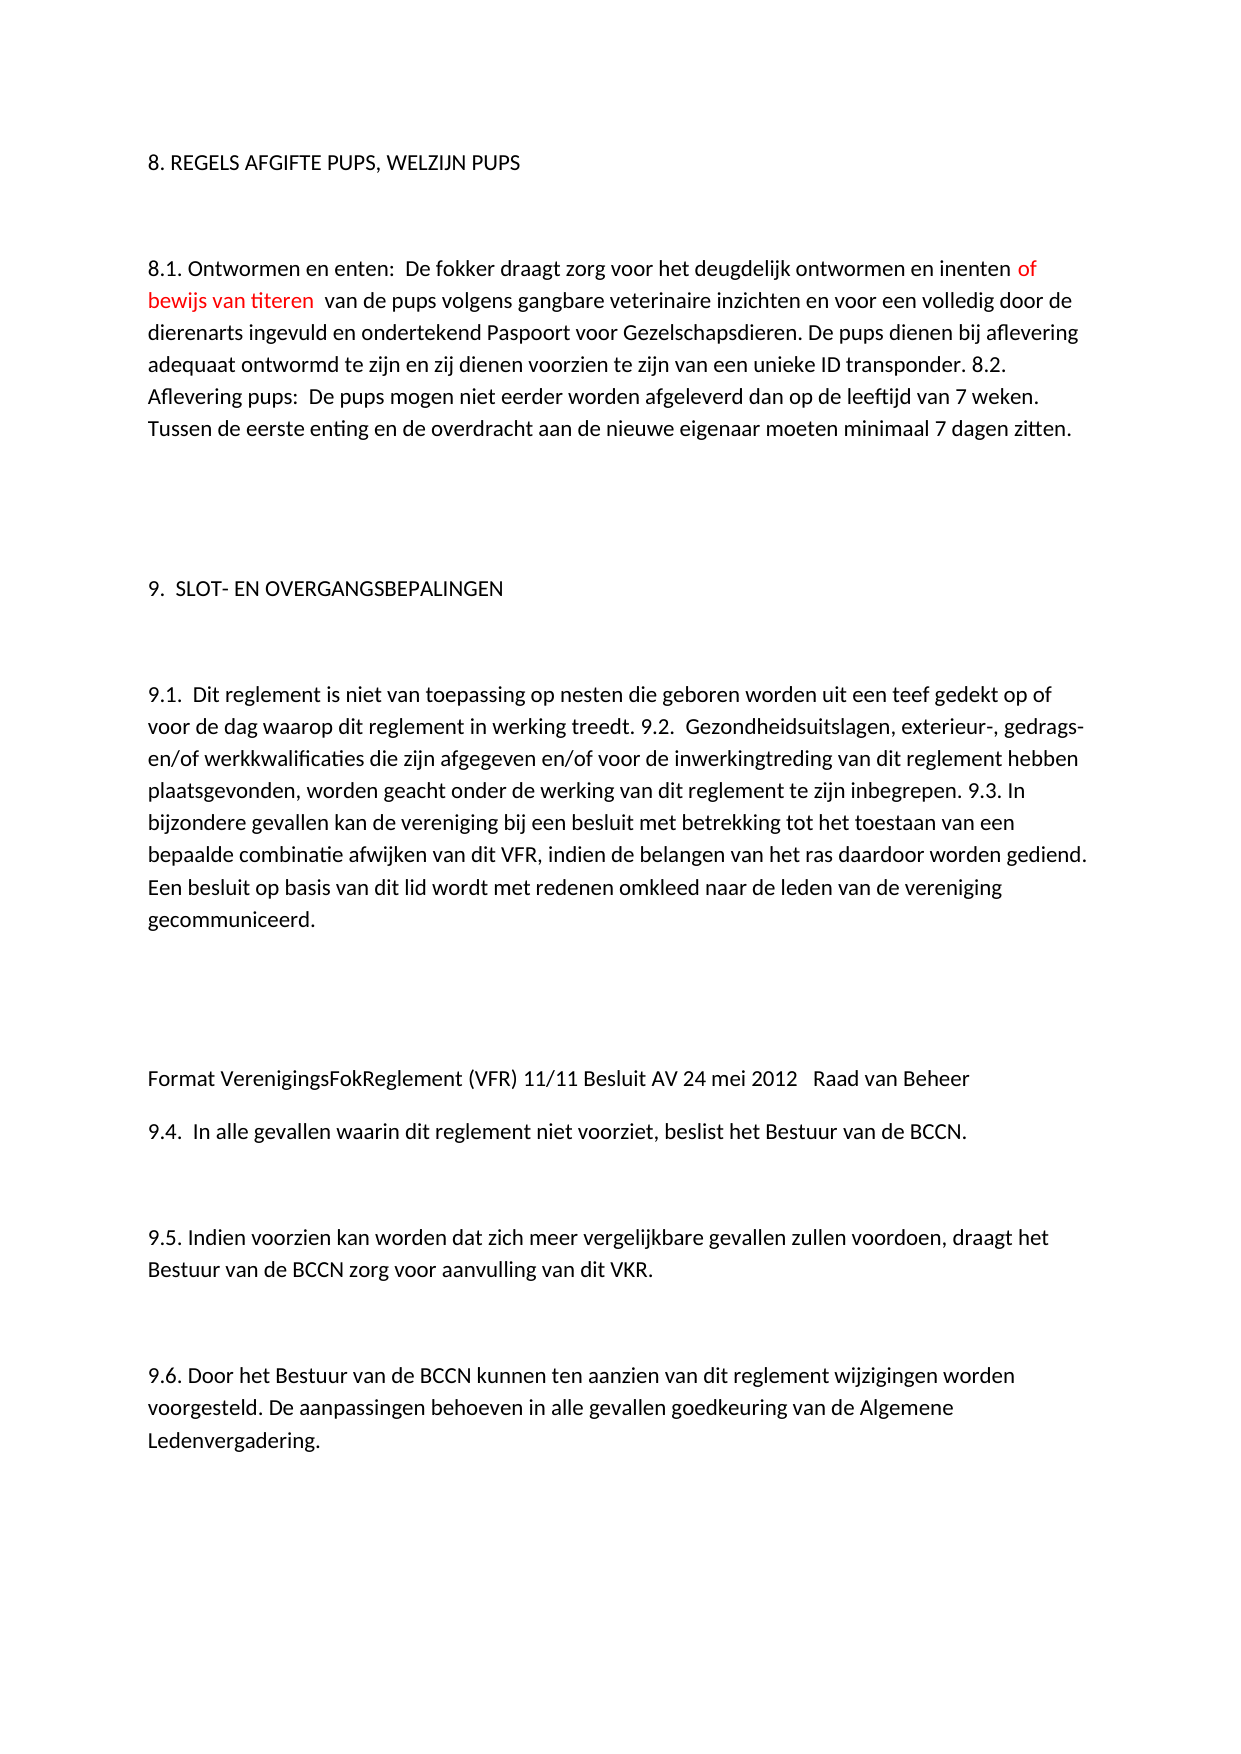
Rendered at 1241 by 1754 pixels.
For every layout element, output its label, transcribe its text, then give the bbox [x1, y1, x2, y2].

text 8. REGELS AFGIFTE PUPS, WELZIJN PUPS [148, 148, 1093, 176]
text 9. SLOT- EN OVERGANGSBEPALINGEN [148, 574, 1093, 602]
text 9.6. Door het Bestuur van de BCCN kunnen ten aanzien van dit reglement wijzigingen worden voorgesteld. De aanpassingen behoeven in alle gevallen goedkeuring van de Algemene Ledenvergadering. [148, 1361, 1093, 1454]
text 8.1. Ontwormen en enten: De fokker draagt zorg voor het deugdelijk ontwormen en inenten of bewijs van titeren van de pups volgens gangbare veterinaire inzichten en voor een volledig door de dierenarts ingevuld en ondertekend Paspoort voor Gezelschapsdieren. De pups dienen bij aflevering adequaat ontwormd te zijn en zij dienen voorzien te zijn van een unieke ID transponder. 8.2. Aflevering pups: De pups mogen niet eerder worden afgeleverd dan op de leeftijd van 7 weken. Tussen de eerste enting en de overdracht aan de nieuwe eigenaar moeten minimaal 7 dagen zitten. [148, 254, 1093, 443]
text 9.4. In alle gevallen waarin dit reglement niet voorziet, beslist het Bestuur van de BCCN. [148, 1117, 1093, 1145]
text 9.5. Indien voorzien kan worden dat zich meer vergelijkbare gevallen zullen voordoen, draagt het Bestuur van de BCCN zorg voor aanvulling van dit VKR. [148, 1223, 1093, 1283]
text 9.1. Dit reglement is niet van toepassing op nesten die geboren worden uit een teef gedekt op of voor de dag waarop dit reglement in werking treedt. 9.2. Gezondheidsuitslagen, exterieur-, gedrags- en/of werkkwalificaties die zijn afgegeven en/of voor de inwerkingtreding van dit reglement hebben plaatsgevonden, worden geacht onder de werking van dit reglement te zijn inbegrepen. 9.3. In bijzondere gevallen kan de vereniging bij een besluit met betrekking tot het toestaan van een bepaalde combinatie afwijken van dit VFR, indien de belangen van het ras daardoor worden gediend. Een besluit op basis van dit lid wordt met redenen omkleed naar de leden van de vereniging gecommuniceerd. [148, 680, 1093, 933]
text Format VerenigingsFokReglement (VFR) 11/11 Besluit AV 24 mei 2012 Raad van Beheer [148, 1064, 1093, 1092]
